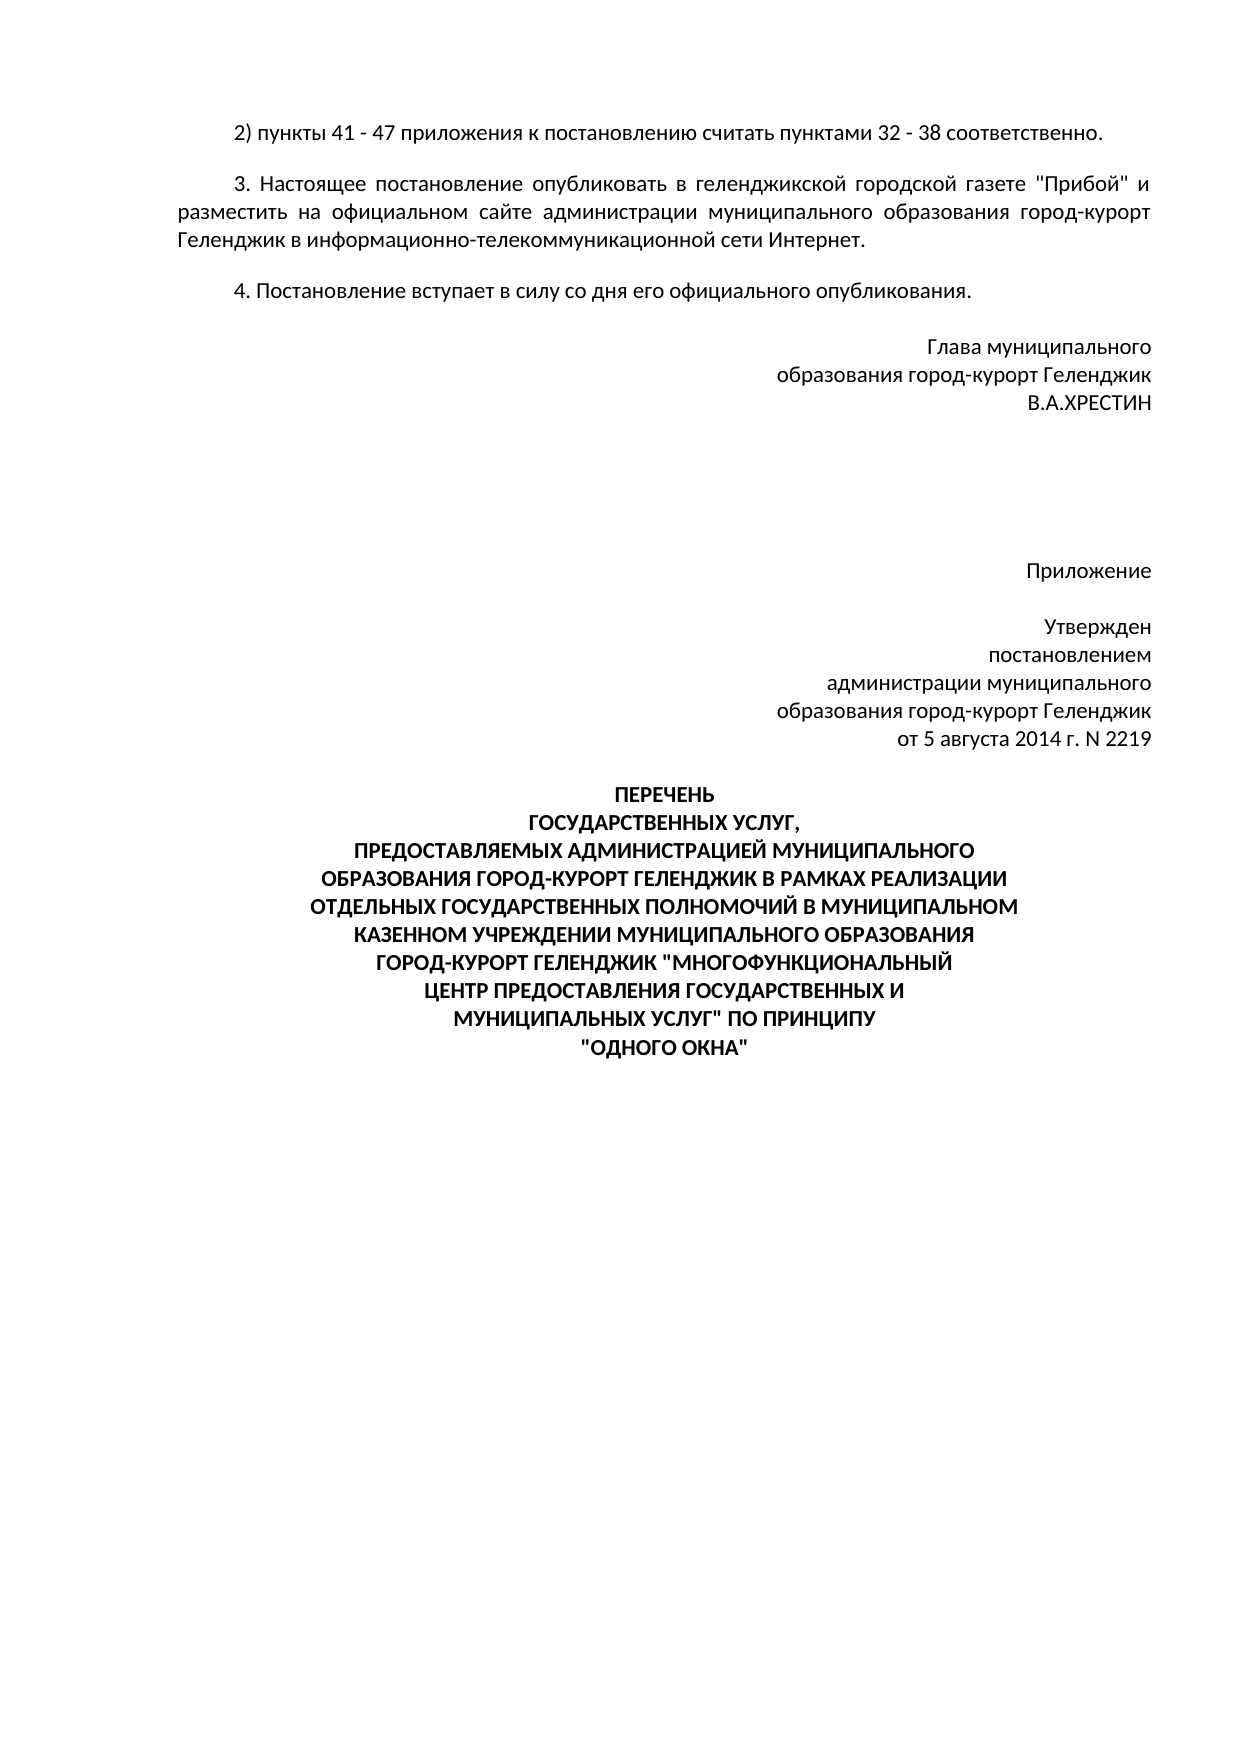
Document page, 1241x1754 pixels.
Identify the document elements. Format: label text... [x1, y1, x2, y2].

title ПЕРЕЧЕНЬ [177, 780, 1152, 808]
text образования город-курорт Геленджик [177, 696, 1152, 724]
title ОТДЕЛЬНЫХ ГОСУДАРСТВЕННЫХ ПОЛНОМОЧИЙ В МУНИЦИПАЛЬНОМ [177, 892, 1152, 921]
text Глава муниципального [177, 332, 1152, 360]
title МУНИЦИПАЛЬНЫХ УСЛУГ" ПО ПРИНЦИПУ [177, 1004, 1152, 1033]
text 2) пункты 41 - 47 приложения к постановлению считать пунктами 32 - 38 соответственно. [177, 118, 1152, 146]
text В.А.ХРЕСТИН [177, 388, 1152, 416]
title ГОРОД-КУРОРТ ГЕЛЕНДЖИК "МНОГОФУНКЦИОНАЛЬНЫЙ [177, 948, 1152, 977]
title ОБРАЗОВАНИЯ ГОРОД-КУРОРТ ГЕЛЕНДЖИК В РАМКАХ РЕАЛИЗАЦИИ [177, 864, 1152, 892]
text постановлением [177, 640, 1152, 668]
title ГОСУДАРСТВЕННЫХ УСЛУГ, [177, 808, 1152, 836]
text 4. Постановление вступает в силу со дня его официального опубликования. [177, 276, 1152, 304]
text Утвержден [177, 612, 1152, 640]
text от 5 августа 2014 г. N 2219 [177, 724, 1152, 752]
title ПРЕДОСТАВЛЯЕМЫХ АДМИНИСТРАЦИЕЙ МУНИЦИПАЛЬНОГО [177, 836, 1152, 864]
title КАЗЕННОМ УЧРЕЖДЕНИИ МУНИЦИПАЛЬНОГО ОБРАЗОВАНИЯ [177, 921, 1152, 948]
text образования город-курорт Геленджик [177, 360, 1152, 388]
text 3. Настоящее постановление опубликовать в геленджикской городской газете "Прибой" и разместить на официальном сайте администрации муниципального образования город-курорт Геленджик в информационно-телекоммуникационной сети Интернет. [177, 169, 1152, 253]
title "ОДНОГО ОКНА" [177, 1033, 1152, 1061]
text администрации муниципального [177, 668, 1152, 696]
text Приложение [177, 556, 1152, 584]
title ЦЕНТР ПРЕДОСТАВЛЕНИЯ ГОСУДАРСТВЕННЫХ И [177, 977, 1152, 1004]
